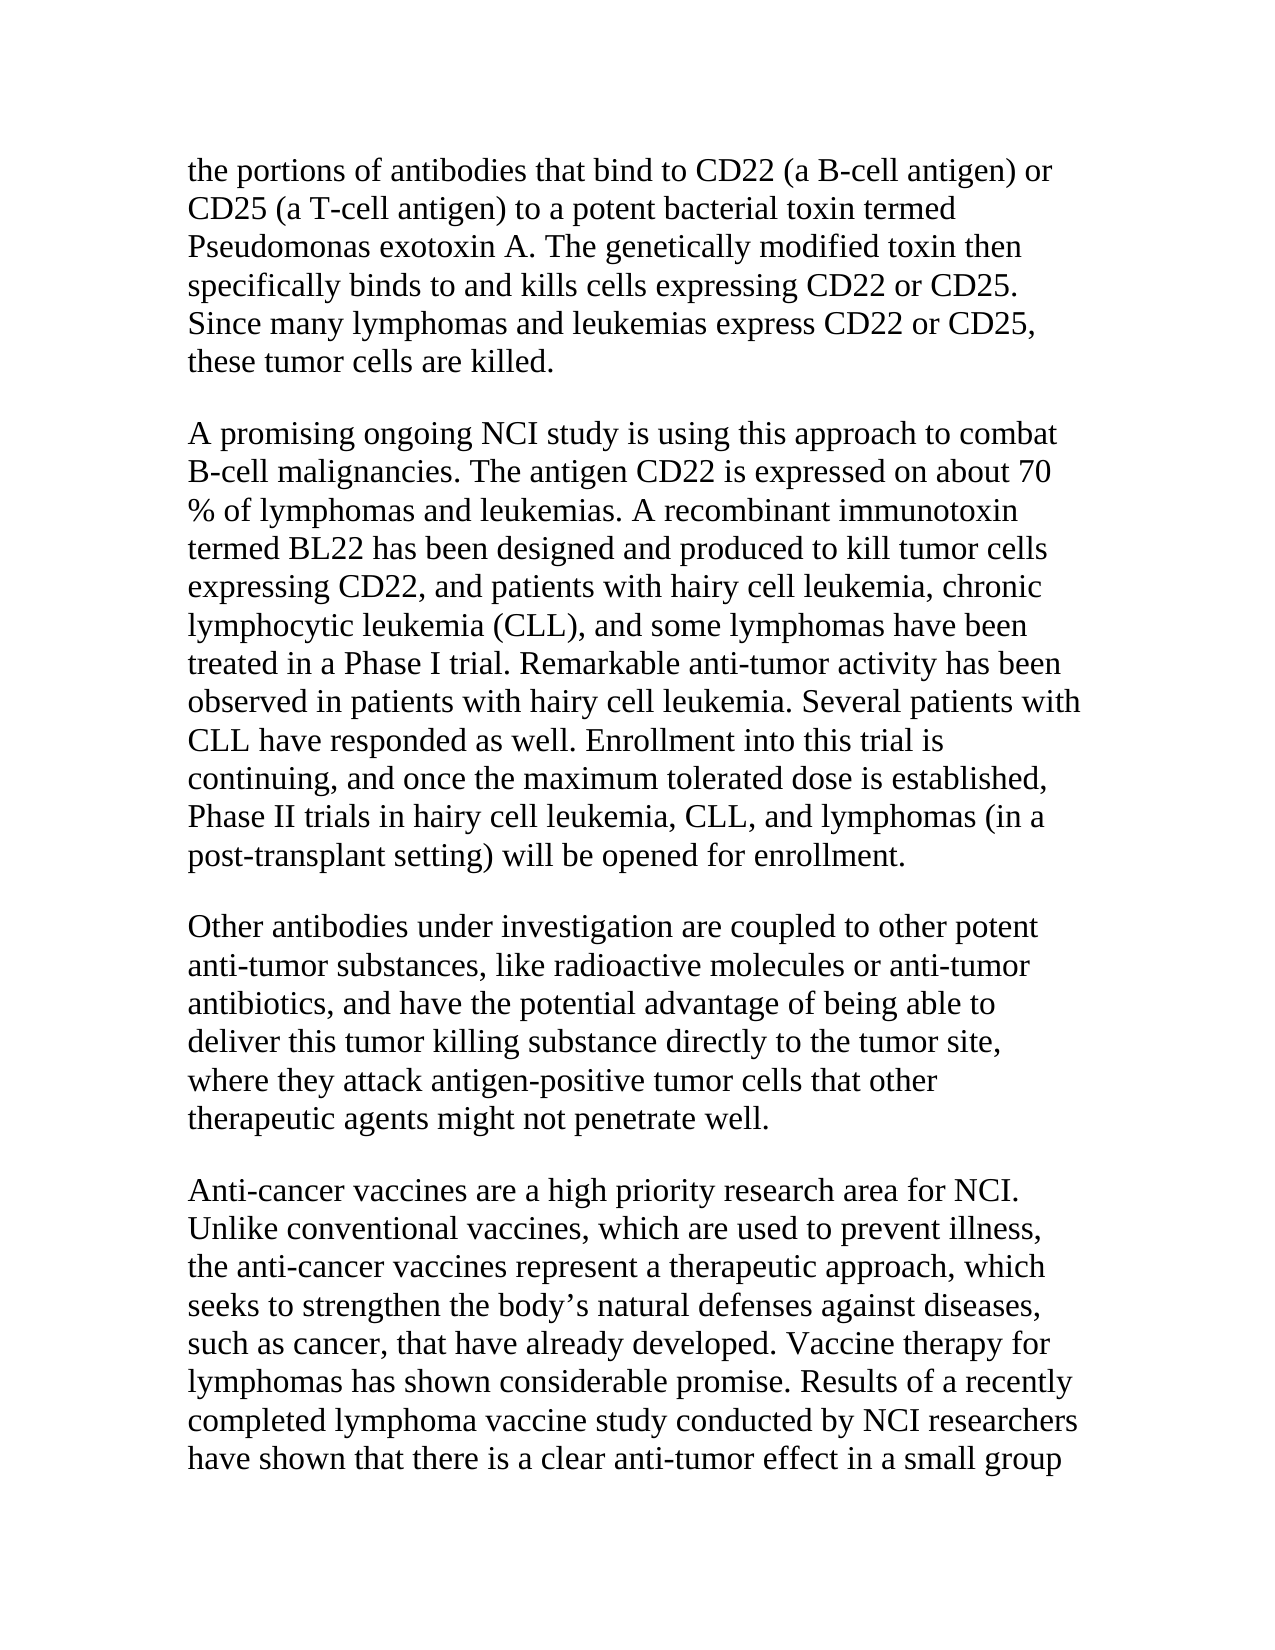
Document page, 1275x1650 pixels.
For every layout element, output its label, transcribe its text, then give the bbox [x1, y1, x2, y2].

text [187, 1170, 1087, 1477]
text Other antibodies under investigation are coupled to other potent anti-tumor substances, like radioactive molecules or anti-tumor antibiotics, and have the potential advantage of being able to deliver this tumor killing substance directly to the tumor site, where they attack antigen-positive tumor cells that other therapeutic agents might not penetrate well. [187, 907, 1087, 1137]
text A promising ongoing NCI study is using this approach to combat B-cell malignancies. The antigen CD22 is expressed on about 70 % of lymphomas and leukemias. A recombinant immunotoxin termed BL22 has been designed and produced to kill tumor cells expressing CD22, and patients with hairy cell leukemia, chronic lymphocytic leukemia (CLL), and some lymphomas have been treated in a Phase I trial. Remarkable anti-tumor activity has been observed in patients with hairy cell leukemia. Several patients with CLL have responded as well. Enrollment into this trial is continuing, and once the maximum tolerated dose is established, Phase II trials in hairy cell leukemia, CLL, and lymphomas (in a post-transplant setting) will be opened for enrollment. [187, 413, 1087, 873]
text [187, 150, 1087, 380]
